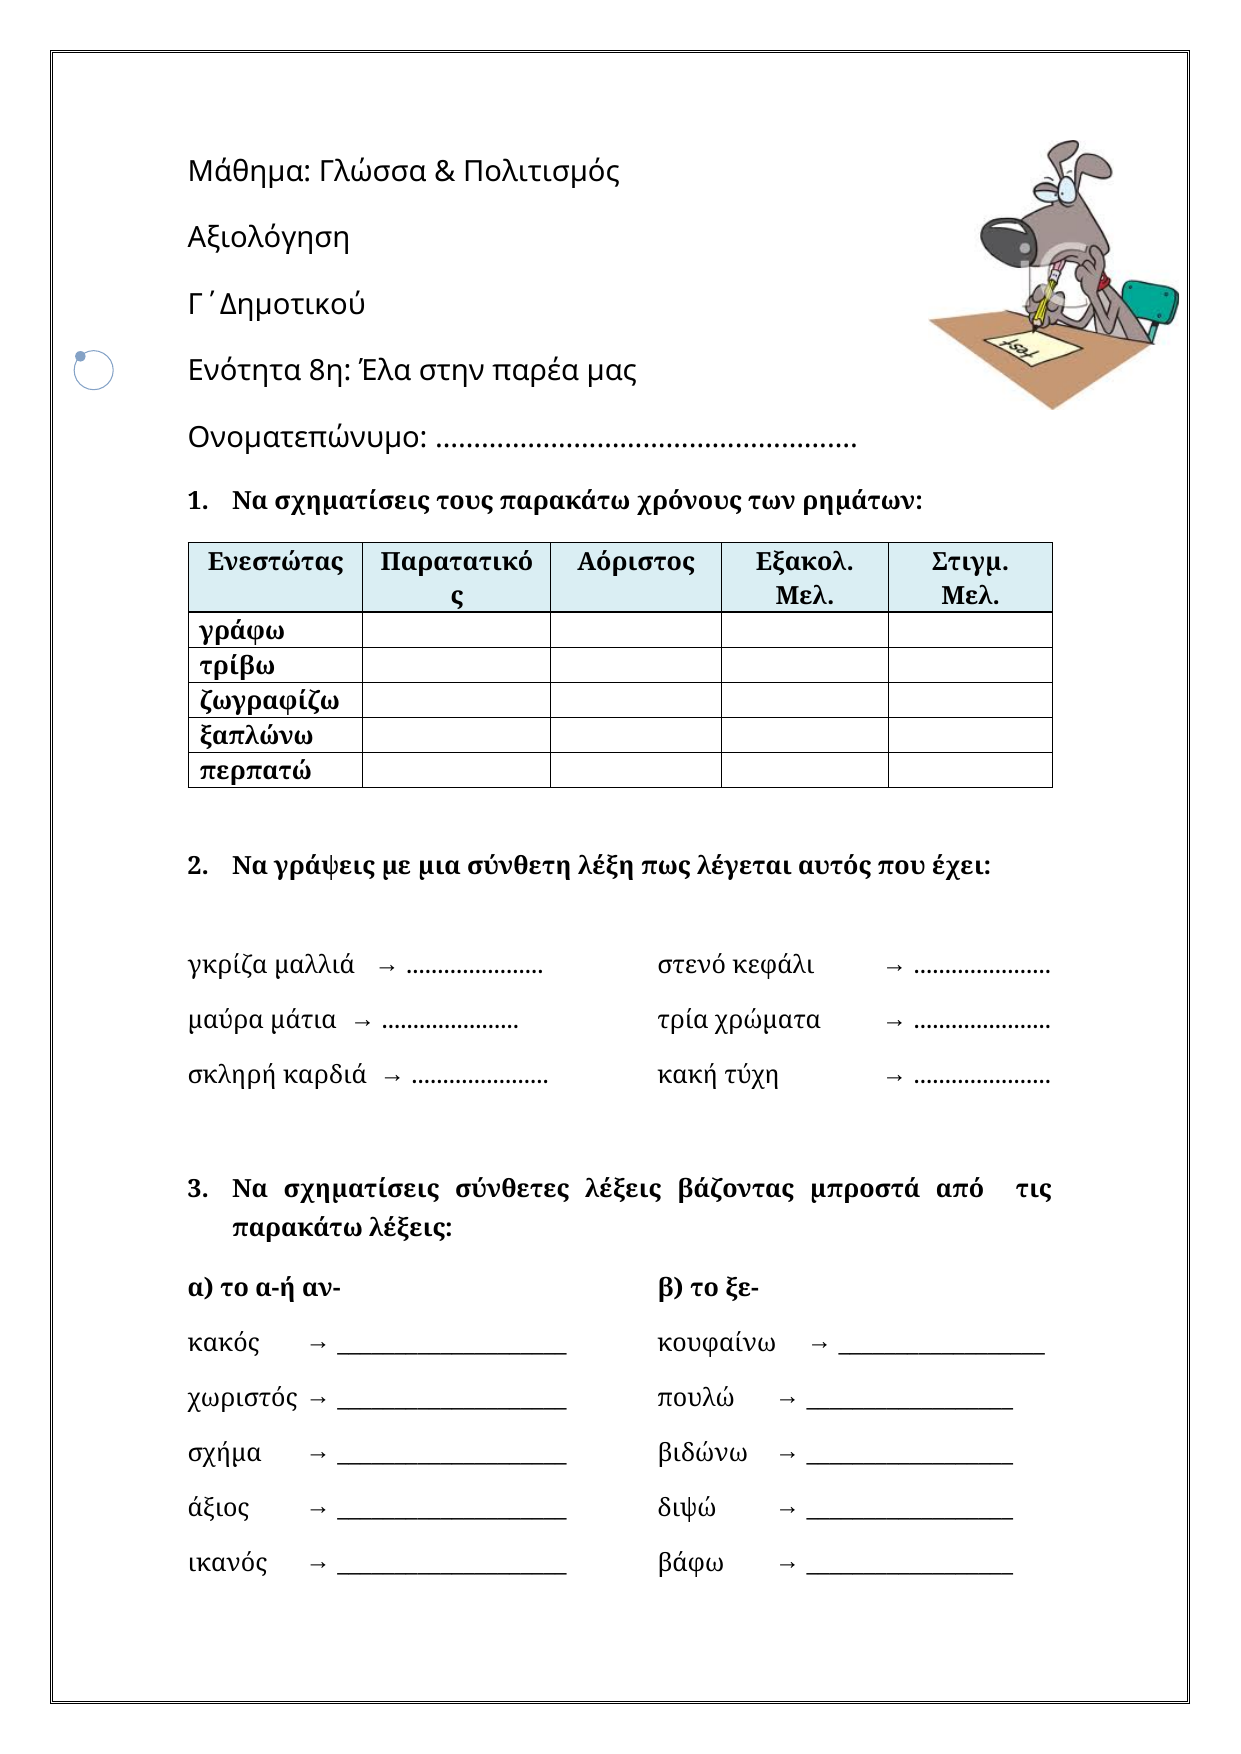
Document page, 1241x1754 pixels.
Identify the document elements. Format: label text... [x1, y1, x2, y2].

text Μάθημα: Γλώσσα & Πολιτισμός [187, 150, 928, 190]
table_header Στιγμ. Μελ. [889, 543, 1052, 611]
text Γ΄Δημοτικού [187, 283, 928, 323]
picture [928, 140, 1180, 410]
text μαύρα μάτια ...................... [187, 1002, 583, 1036]
text Αξιολόγηση [187, 216, 928, 256]
table_cell [363, 718, 550, 752]
table_header Ενεστώτας [189, 543, 362, 611]
list Να σχηματίσεις σύνθετες λέξεις βάζοντας μπροστά από τις παρακάτω λέξεις: [187, 1171, 1053, 1244]
table_cell γράφω [189, 613, 362, 647]
table_cell [889, 613, 1052, 647]
list Να γράψεις με μια σύνθετη λέξη πως λέγεται αυτός που έχει: [187, 848, 1053, 882]
text βιδώνω __________________ [657, 1435, 1053, 1469]
table_cell ζωγραφίζω [189, 683, 362, 717]
text γκρίζα μαλλιά ...................... [187, 947, 583, 981]
text β) το ξε- [657, 1270, 1053, 1304]
text σκληρή καρδιά ...................... [187, 1057, 583, 1091]
table_header Αόριστος [551, 543, 721, 611]
text βάφω __________________ [657, 1544, 1053, 1579]
table_cell ξαπλώνω [189, 718, 362, 752]
table_cell περπατώ [189, 753, 362, 787]
text πουλώ __________________ [657, 1380, 1053, 1414]
text άξιος ____________________ [187, 1490, 583, 1524]
list α) το α-ή αν- [187, 1270, 583, 1304]
text χωριστός ____________________ [187, 1380, 583, 1414]
table_cell [722, 683, 888, 717]
table_cell [363, 753, 550, 787]
table_header Παρατατικός [363, 543, 550, 611]
text Ενότητα 8η: Έλα στην παρέα μας [187, 349, 928, 389]
table_cell [551, 718, 721, 752]
table_cell [551, 683, 721, 717]
table_cell [551, 753, 721, 787]
table_cell [363, 613, 550, 647]
table_cell [889, 753, 1052, 787]
text στενό κεφάλι ...................... [657, 947, 1053, 981]
table_cell [551, 613, 721, 647]
text τρία χρώματα ...................... [657, 1002, 1053, 1036]
text κουφαίνω __________________ [657, 1325, 1053, 1359]
table_cell [722, 613, 888, 647]
table_cell [722, 718, 888, 752]
text κακός ____________________ [187, 1325, 583, 1359]
table_header Εξακολ. Μελ. [722, 543, 888, 611]
table_cell [551, 648, 721, 682]
table_cell τρίβω [189, 648, 362, 682]
table_cell [889, 648, 1052, 682]
text Ονοματεπώνυμο: ………………………………………………. [187, 416, 1053, 456]
table_cell [889, 683, 1052, 717]
text κακή τύχη ...................... [657, 1057, 1053, 1091]
text ικανός ____________________ [187, 1544, 583, 1579]
text διψώ __________________ [657, 1490, 1053, 1524]
table_cell [722, 753, 888, 787]
table_cell [363, 683, 550, 717]
text σχήμα ____________________ [187, 1435, 583, 1469]
table_cell [889, 718, 1052, 752]
table_cell [363, 648, 550, 682]
list Να σχηματίσεις τους παρακάτω χρόνους των ρημάτων: [187, 482, 1053, 516]
table_cell [722, 648, 888, 682]
